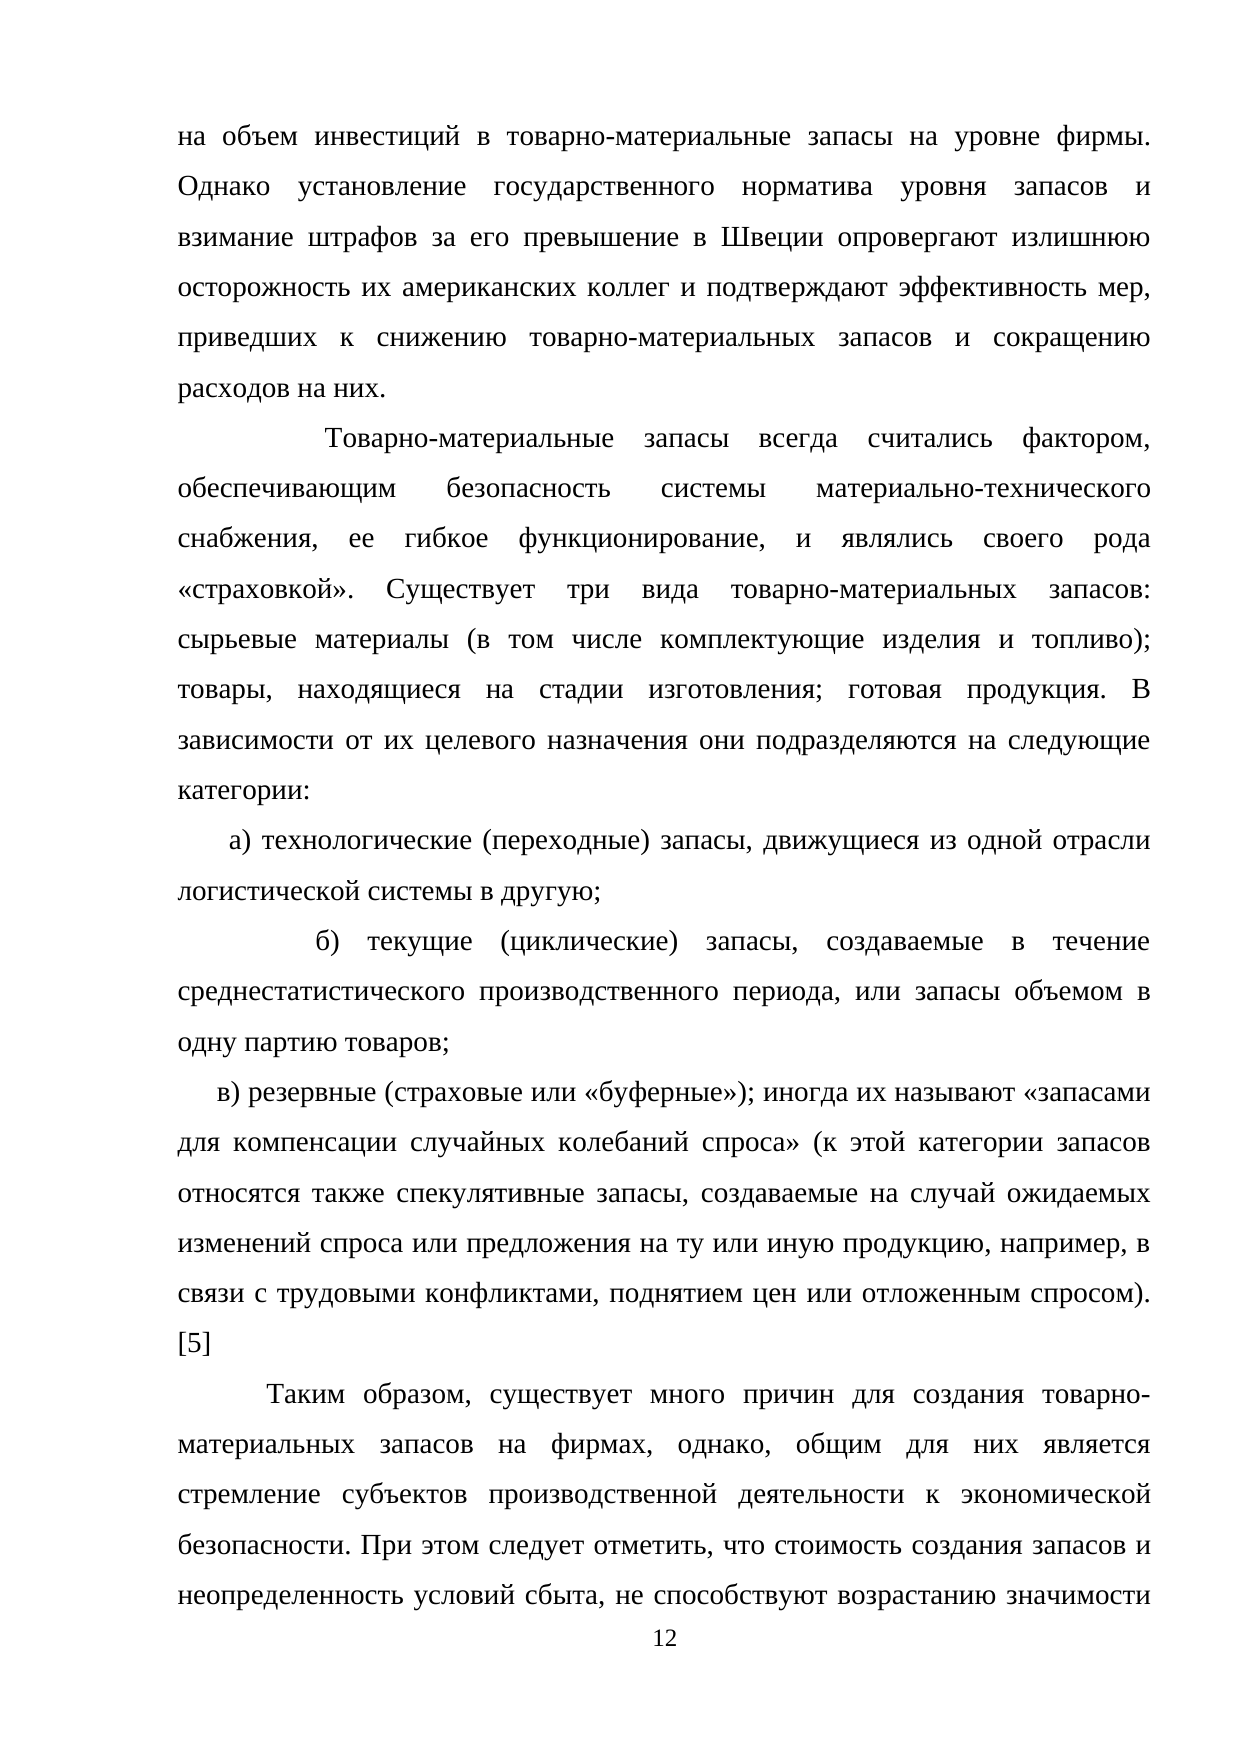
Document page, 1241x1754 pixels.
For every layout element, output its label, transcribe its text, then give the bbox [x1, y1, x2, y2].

text Товарно-материальные запасы всегда считались фактором, обеспечивающим безопасность системы материально-технического снабжения, ее гибкое функционирование, и являлись своего рода «страховкой». Существует три вида товарно-материальных запасов: сырьевые материалы (в том числе комплектующие изделия и топливо); товары, находящиеся на стадии изготовления; готовая продукция. В зависимости от их целевого назначения они подразделяются на следующие категории: [177, 420, 1152, 806]
text в) резервные (страховые или «буферные»); иногда их называют «запасами для компенсации случайных колебаний спроса» (к этой категории запасов относятся также спекулятивные запасы, создаваемые на случай ожидаемых изменений спроса или предложения на ту или иную продукцию, например, в связи с трудовыми конфликтами, поднятием цен или отложенным спросом). [5] [177, 1074, 1152, 1359]
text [177, 1376, 1152, 1611]
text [177, 118, 1152, 403]
text а) технологические (переходные) запасы, движущиеся из одной отрасли логистической системы в другую; [177, 822, 1152, 906]
text б) текущие (циклические) запасы, создаваемые в течение среднестатистического производственного периода, или запасы объемом в одну партию товаров; [177, 923, 1152, 1057]
